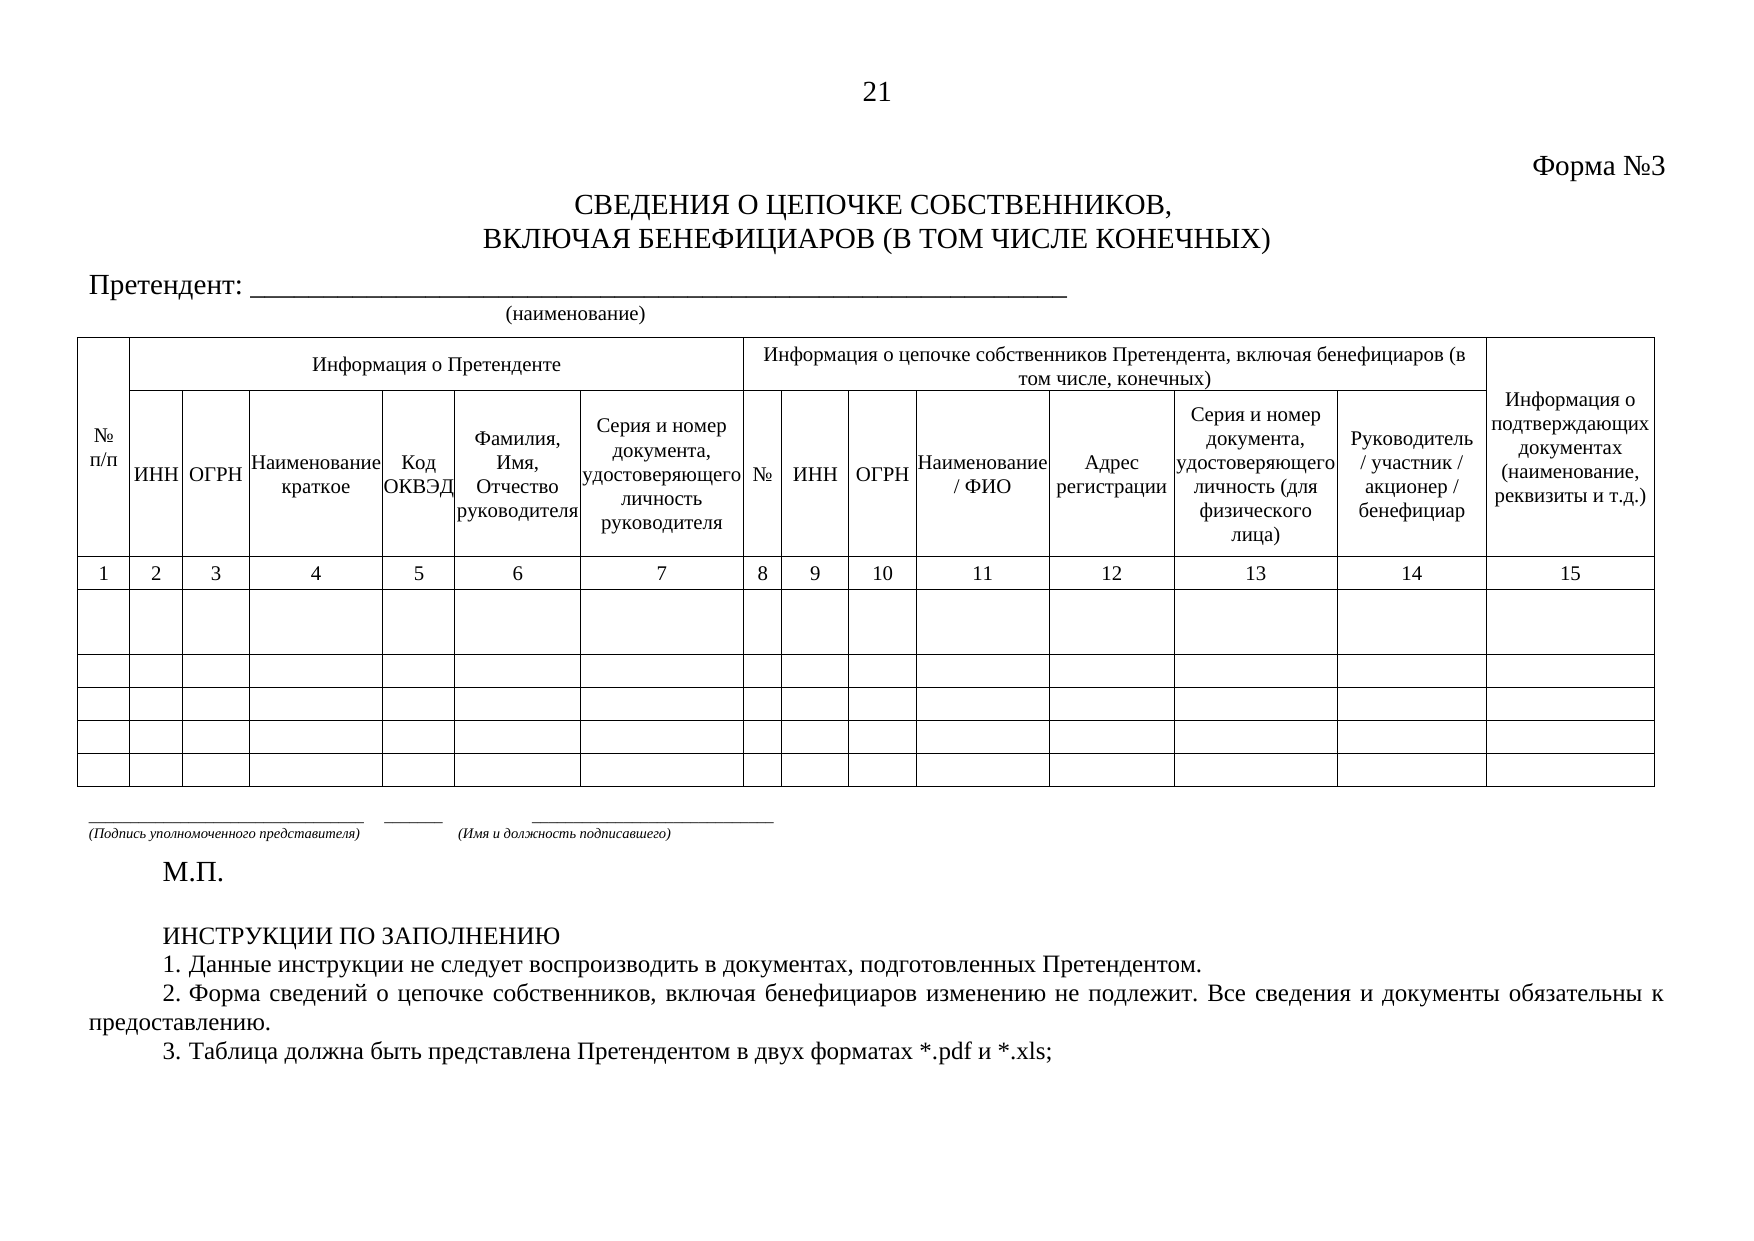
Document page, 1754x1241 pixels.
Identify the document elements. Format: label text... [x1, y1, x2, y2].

table_cell [917, 655, 1049, 687]
table_cell [78, 754, 129, 786]
table_cell 4 [250, 557, 382, 589]
table_cell [78, 590, 129, 654]
table_cell Руководитель / участник / акционер / бенефициар [1338, 391, 1486, 556]
table_cell [782, 590, 848, 654]
text _________________________________ _______ _____________________________ [89, 806, 1665, 825]
table_header Информация о цепочке собственников Претендента, включая бенефициаров (в том числе, конечных) [744, 338, 1486, 390]
table_cell [78, 721, 129, 753]
table_header Информация о Претенденте [130, 338, 743, 390]
table_cell [383, 655, 454, 687]
table_cell [849, 590, 916, 654]
table_cell [383, 688, 454, 720]
table_cell [130, 721, 182, 753]
table_cell [1338, 754, 1486, 786]
table_cell № [744, 391, 781, 556]
table_cell [1175, 655, 1337, 687]
table_cell 6 [455, 557, 580, 589]
table_cell [1050, 754, 1174, 786]
table_cell Серия и номер документа, удостоверяющего личность руководителя [581, 391, 743, 556]
table_cell 8 [744, 557, 781, 589]
table_cell [744, 590, 781, 654]
table_cell [917, 754, 1049, 786]
table_cell Код ОКВЭД [383, 391, 454, 556]
table_cell ИНН [130, 391, 182, 556]
table_cell [1175, 754, 1337, 786]
table_cell [744, 721, 781, 753]
table_cell [581, 754, 743, 786]
table_cell [250, 655, 382, 687]
table_cell [917, 721, 1049, 753]
table_cell 13 [1175, 557, 1337, 589]
table_cell [455, 721, 580, 753]
table_cell [183, 754, 249, 786]
table_cell [581, 590, 743, 654]
table_cell 11 [917, 557, 1049, 589]
table_cell 12 [1050, 557, 1174, 589]
table_cell Серия и номер документа, удостоверяющего личность (для физического лица) [1175, 391, 1337, 556]
table_cell [183, 688, 249, 720]
text (наименование) [89, 301, 1665, 325]
table_cell [917, 688, 1049, 720]
table_cell [250, 754, 382, 786]
table_cell [1050, 590, 1174, 654]
table_cell [455, 655, 580, 687]
table_cell [1487, 655, 1654, 687]
table_cell [1487, 590, 1654, 654]
table_cell 9 [782, 557, 848, 589]
table_cell Наименование / ФИО [917, 391, 1049, 556]
list Форма сведений о цепочке собственников, включая бенефициаров изменению не подлежит. Все сведения и документы обязательны к предоставлению. [89, 978, 1665, 1036]
table_cell 14 [1338, 557, 1486, 589]
table_cell 3 [183, 557, 249, 589]
table_cell [455, 754, 580, 786]
table_cell Наименование краткое [250, 391, 382, 556]
table_cell [1175, 721, 1337, 753]
table_header № п/п [78, 338, 129, 556]
table_cell [1487, 754, 1654, 786]
table_cell [1175, 688, 1337, 720]
table_cell 5 [383, 557, 454, 589]
table_cell [744, 655, 781, 687]
table_cell [581, 721, 743, 753]
table_cell ОГРН [183, 391, 249, 556]
table_cell [849, 754, 916, 786]
table_cell [782, 754, 848, 786]
table_cell [383, 721, 454, 753]
table_cell 10 [849, 557, 916, 589]
table_cell [1050, 688, 1174, 720]
subtitle Форма №3 [207, 148, 1665, 181]
text (Подпись уполномоченного представителя) (Имя и должность подписавшего) [89, 825, 1665, 854]
table_cell [1338, 688, 1486, 720]
table_cell [1338, 655, 1486, 687]
table_cell [1175, 590, 1337, 654]
table_cell [383, 754, 454, 786]
text Претендент: ________________________________________________________ [89, 267, 1665, 301]
table_cell [130, 754, 182, 786]
table_cell [1487, 721, 1654, 753]
table_cell [581, 655, 743, 687]
table_header Информация о подтверждающих документах (наименование, реквизиты и т.д.) [1487, 338, 1654, 556]
table_cell [250, 688, 382, 720]
table_cell [782, 655, 848, 687]
table_cell [130, 688, 182, 720]
table_cell [183, 590, 249, 654]
table_cell 7 [581, 557, 743, 589]
text ИНСТРУКЦИИ ПО ЗАПОЛНЕНИЮ [89, 921, 1665, 949]
table_cell [130, 655, 182, 687]
table_cell [1487, 688, 1654, 720]
table_cell [250, 590, 382, 654]
table_cell [455, 590, 580, 654]
table_cell [782, 688, 848, 720]
table_cell [78, 655, 129, 687]
table_cell 1 [78, 557, 129, 589]
table_cell [183, 655, 249, 687]
table_cell [250, 721, 382, 753]
table_cell [455, 688, 580, 720]
table_cell ОГРН [849, 391, 916, 556]
table_cell [917, 590, 1049, 654]
table_cell [849, 721, 916, 753]
table_cell [1338, 590, 1486, 654]
table_cell [183, 721, 249, 753]
table_cell [782, 721, 848, 753]
list Таблица должна быть представлена Претендентом в двух форматах *.pdf и *.xls; [89, 1036, 1665, 1064]
table_cell Фамилия, Имя, Отчество руководителя [455, 391, 580, 556]
table_cell [1338, 721, 1486, 753]
table_cell [78, 688, 129, 720]
table_cell [130, 590, 182, 654]
table_cell [744, 688, 781, 720]
table_cell [383, 590, 454, 654]
table_cell Адрес регистрации [1050, 391, 1174, 556]
table_cell 15 [1487, 557, 1654, 589]
text Сведения о цепочке собственников, включая бенефициаров (в том числе конечных) [89, 187, 1665, 254]
table_cell [744, 754, 781, 786]
list Данные инструкции не следует воспроизводить в документах, подготовленных Претендентом. [89, 949, 1665, 978]
table_cell [1050, 721, 1174, 753]
text М.П. [89, 854, 1665, 887]
table_cell 2 [130, 557, 182, 589]
table_cell ИНН [782, 391, 848, 556]
table_cell [849, 688, 916, 720]
table_cell [1050, 655, 1174, 687]
table_cell [849, 655, 916, 687]
table_cell [581, 688, 743, 720]
